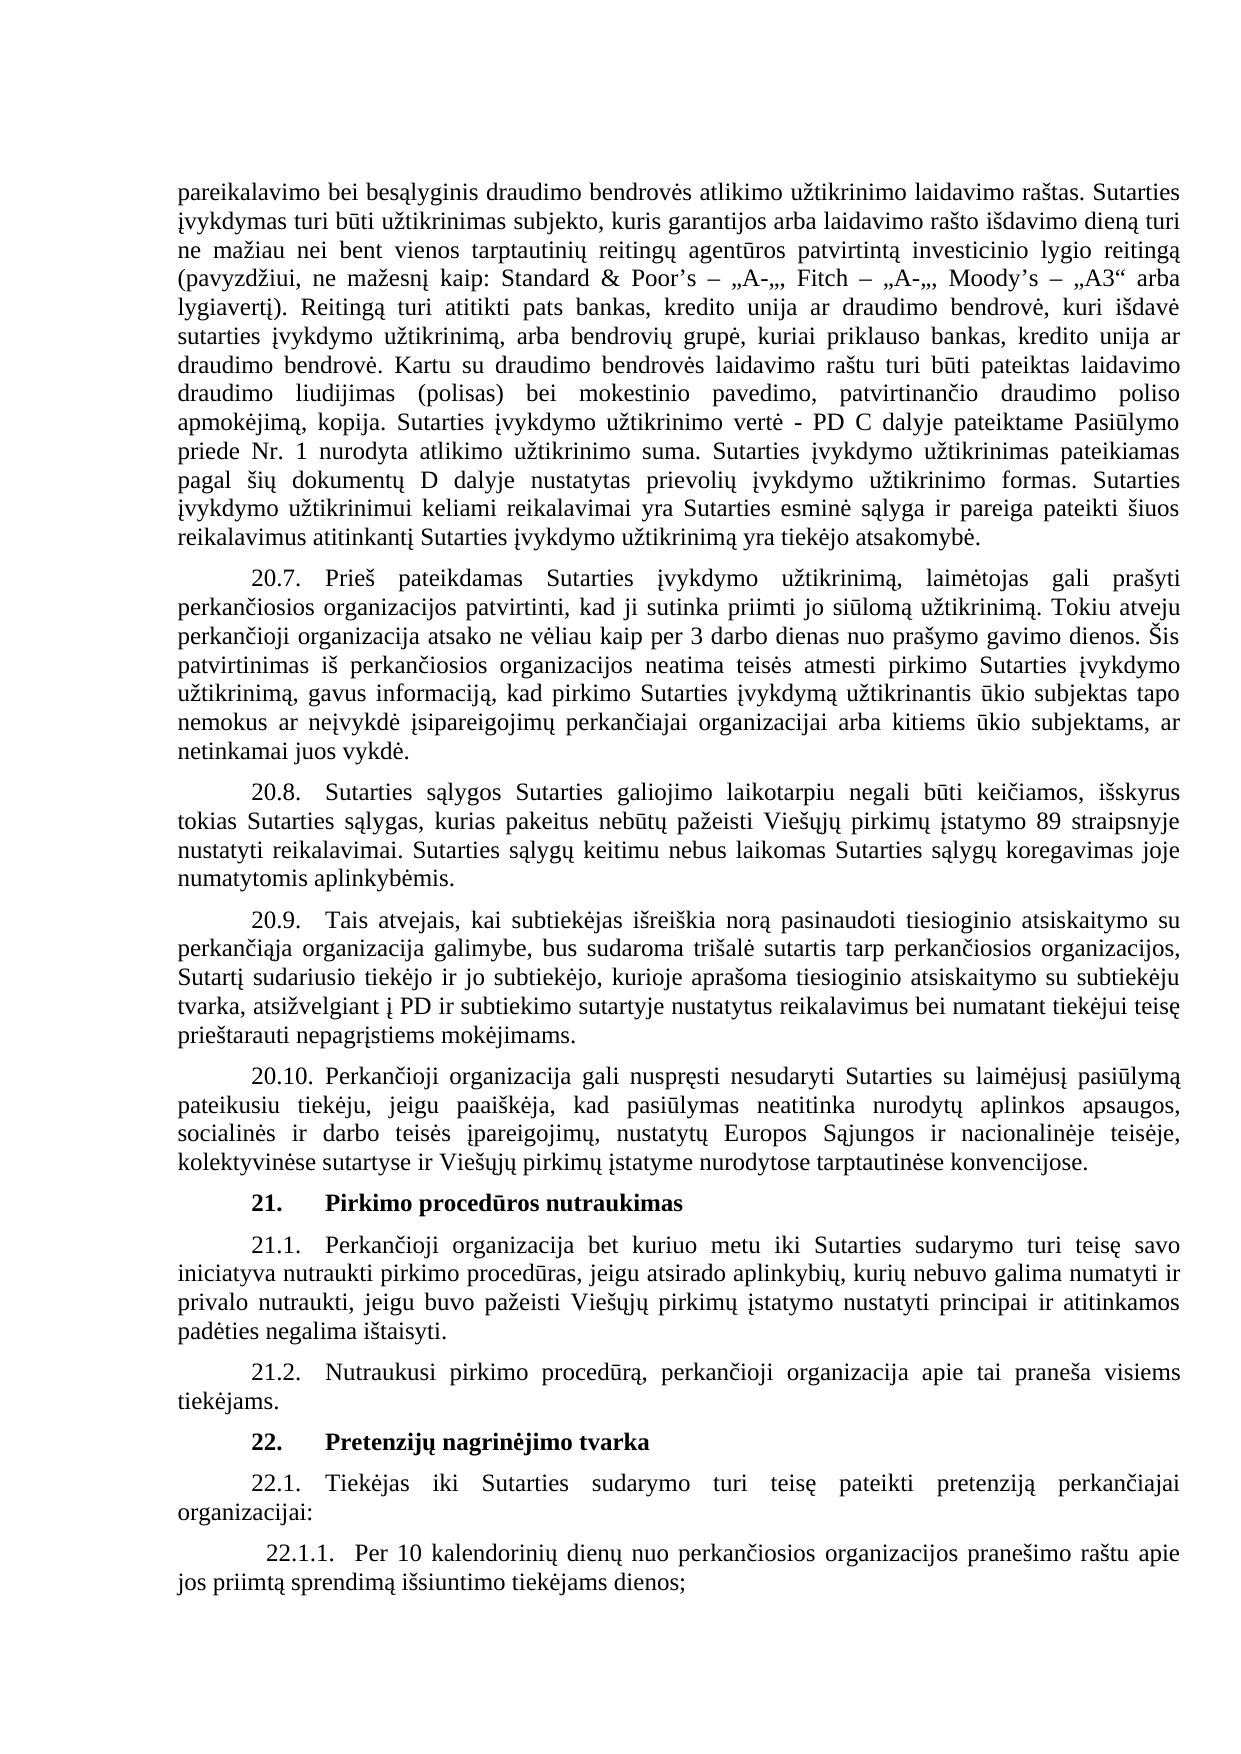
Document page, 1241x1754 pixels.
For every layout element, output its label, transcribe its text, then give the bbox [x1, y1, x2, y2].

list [177, 177, 1181, 551]
subtitle Pirkimo procedūros nutraukimas [177, 1188, 1181, 1217]
subtitle Pretenzijų nagrinėjimo tvarka [177, 1427, 1181, 1456]
list Tiekėjas iki Sutarties sudarymo turi teisę pateikti pretenziją perkančiajai organizacijai: [177, 1468, 1181, 1526]
list Nutraukusi pirkimo procedūrą, perkančioji organizacija apie tai praneša visiems tiekėjams. [177, 1357, 1181, 1415]
list Prieš pateikdamas Sutarties įvykdymo užtikrinimą, laimėtojas gali prašyti perkančiosios organizacijos patvirtinti, kad ji sutinka priimti jo siūlomą užtikrinimą. Tokiu atveju perkančioji organizacija atsako ne vėliau kaip per 3 darbo dienas nuo prašymo gavimo dienos. Šis patvirtinimas iš perkančiosios organizacijos neatima teisės atmesti pirkimo Sutarties įvykdymo užtikrinimą, gavus informaciją, kad pirkimo Sutarties įvykdymą užtikrinantis ūkio subjektas tapo nemokus ar neįvykdė įsipareigojimų perkančiajai organizacijai arba kitiems ūkio subjektams, ar netinkamai juos vykdė. [177, 563, 1181, 765]
list Perkančioji organizacija bet kuriuo metu iki Sutarties sudarymo turi teisę savo iniciatyva nutraukti pirkimo procedūras, jeigu atsirado aplinkybių, kurių nebuvo galima numatyti ir privalo nutraukti, jeigu buvo pažeisti Viešųjų pirkimų įstatymo nustatyti principai ir atitinkamos padėties negalima ištaisyti. [177, 1230, 1181, 1345]
list Sutarties sąlygos Sutarties galiojimo laikotarpiu negali būti keičiamos, išskyrus tokias Sutarties sąlygas, kurias pakeitus nebūtų pažeisti Viešųjų pirkimų įstatymo 89 straipsnyje nustatyti reikalavimai. Sutarties sąlygų keitimu nebus laikomas Sutarties sąlygų koregavimas joje numatytomis aplinkybėmis. [177, 777, 1181, 892]
text Per 10 kalendorinių dienų nuo perkančiosios organizacijos pranešimo raštu apie jos priimtą sprendimą išsiuntimo tiekėjams dienos; [177, 1538, 1181, 1596]
list Tais atvejais, kai subtiekėjas išreiškia norą pasinaudoti tiesioginio atsiskaitymo su perkančiąja organizacija galimybe, bus sudaroma trišalė sutartis tarp perkančiosios organizacijos, Sutartį sudariusio tiekėjo ir jo subtiekėjo, kurioje aprašoma tiesioginio atsiskaitymo su subtiekėju tvarka, atsižvelgiant į PD ir subtiekimo sutartyje nustatytus reikalavimus bei numatant tiekėjui teisę prieštarauti nepagrįstiems mokėjimams. [177, 905, 1181, 1048]
list Perkančioji organizacija gali nuspręsti nesudaryti Sutarties su laimėjusį pasiūlymą pateikusiu tiekėju, jeigu paaiškėja, kad pasiūlymas neatitinka nurodytų aplinkos apsaugos, socialinės ir darbo teisės įpareigojimų, nustatytų Europos Sąjungos ir nacionalinėje teisėje, kolektyvinėse sutartyse ir Viešųjų pirkimų įstatyme nurodytose tarptautinėse konvencijose. [177, 1061, 1181, 1176]
